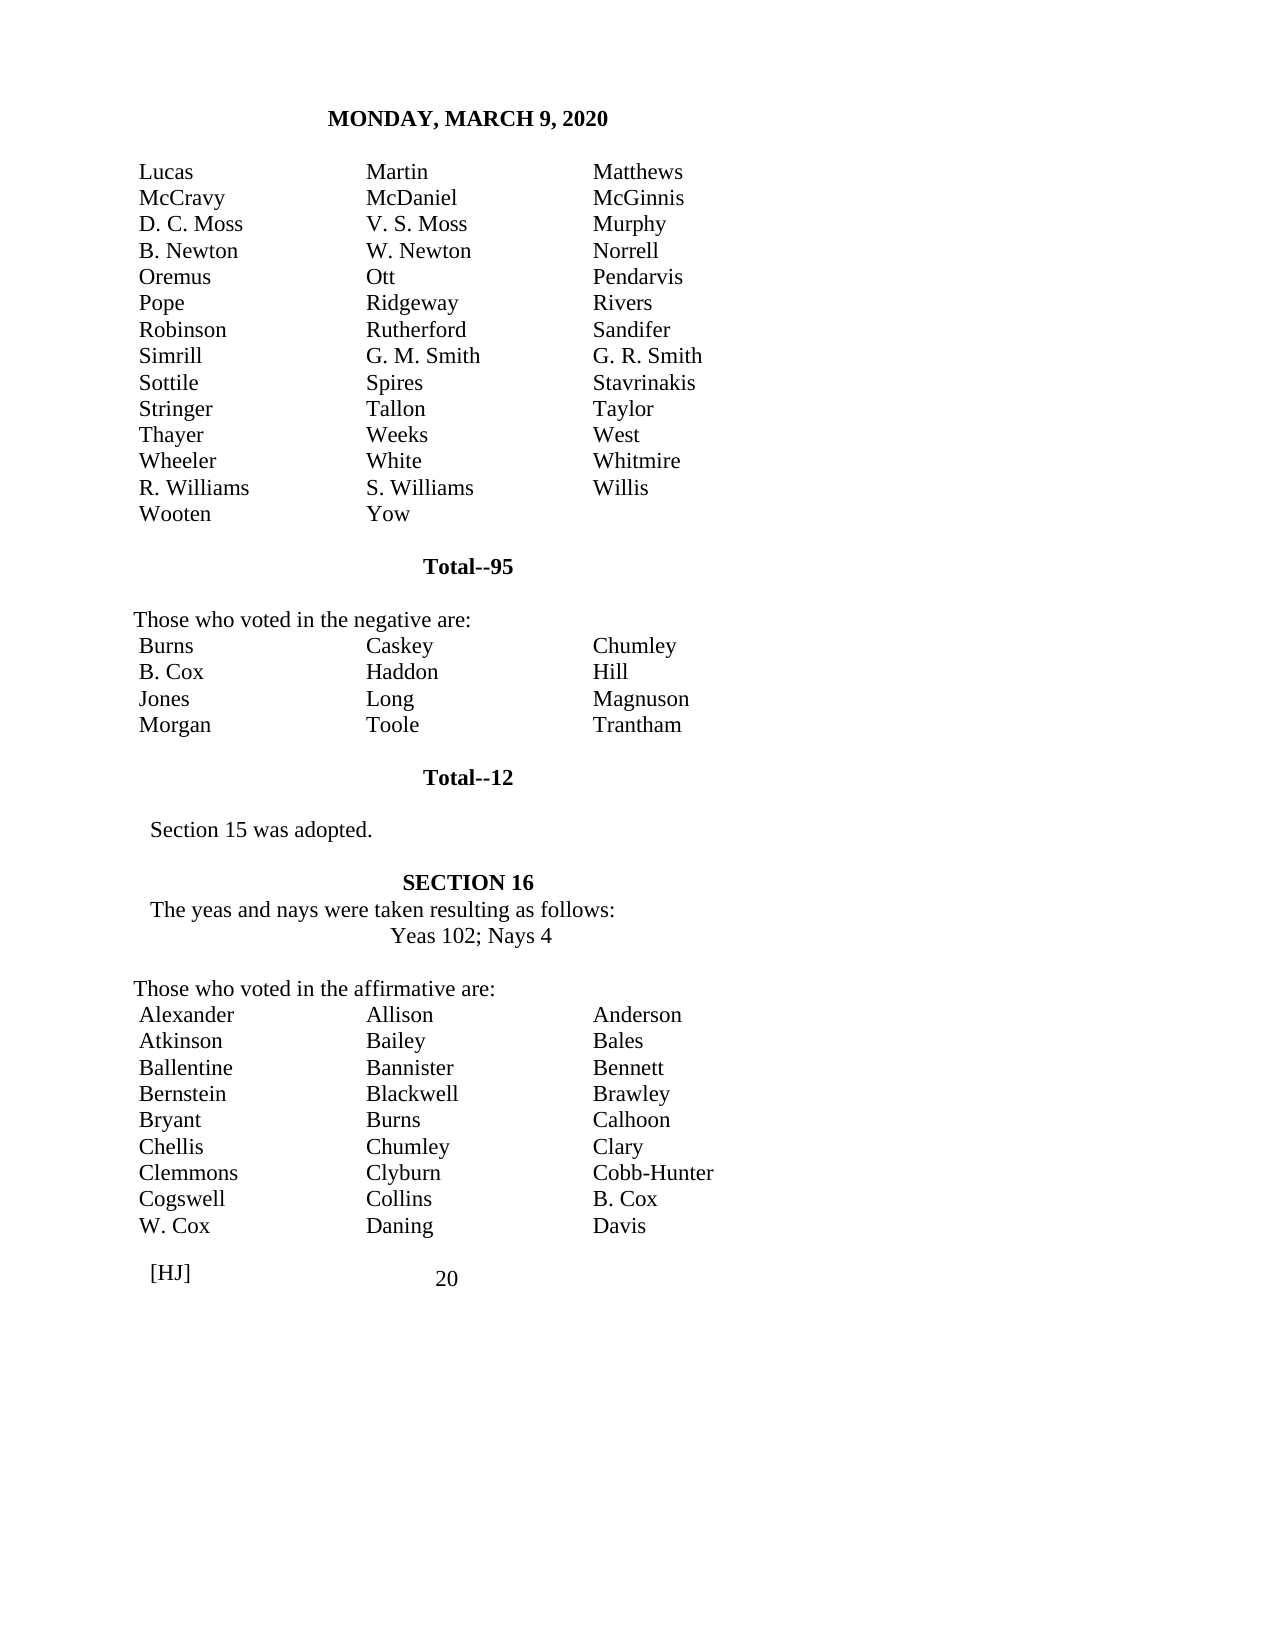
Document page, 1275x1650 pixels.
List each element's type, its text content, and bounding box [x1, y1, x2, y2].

text Total--95 [127, 553, 786, 579]
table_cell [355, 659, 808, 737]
text Those who voted in the negative are: [127, 606, 786, 632]
text Total--12 [127, 764, 786, 790]
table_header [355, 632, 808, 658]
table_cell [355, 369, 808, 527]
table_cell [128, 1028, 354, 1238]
text Those who voted in the affirmative are: [127, 975, 786, 1001]
text Yeas 102; Nays 4 [127, 922, 786, 948]
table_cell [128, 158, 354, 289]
text SECTION 16 [127, 869, 786, 896]
text Section 15 was adopted. [127, 817, 786, 843]
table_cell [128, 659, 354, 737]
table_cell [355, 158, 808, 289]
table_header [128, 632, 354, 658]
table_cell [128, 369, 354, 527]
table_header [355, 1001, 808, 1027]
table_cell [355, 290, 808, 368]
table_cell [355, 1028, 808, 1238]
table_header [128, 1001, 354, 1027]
text The yeas and nays were taken resulting as follows: [127, 896, 786, 922]
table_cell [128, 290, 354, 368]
